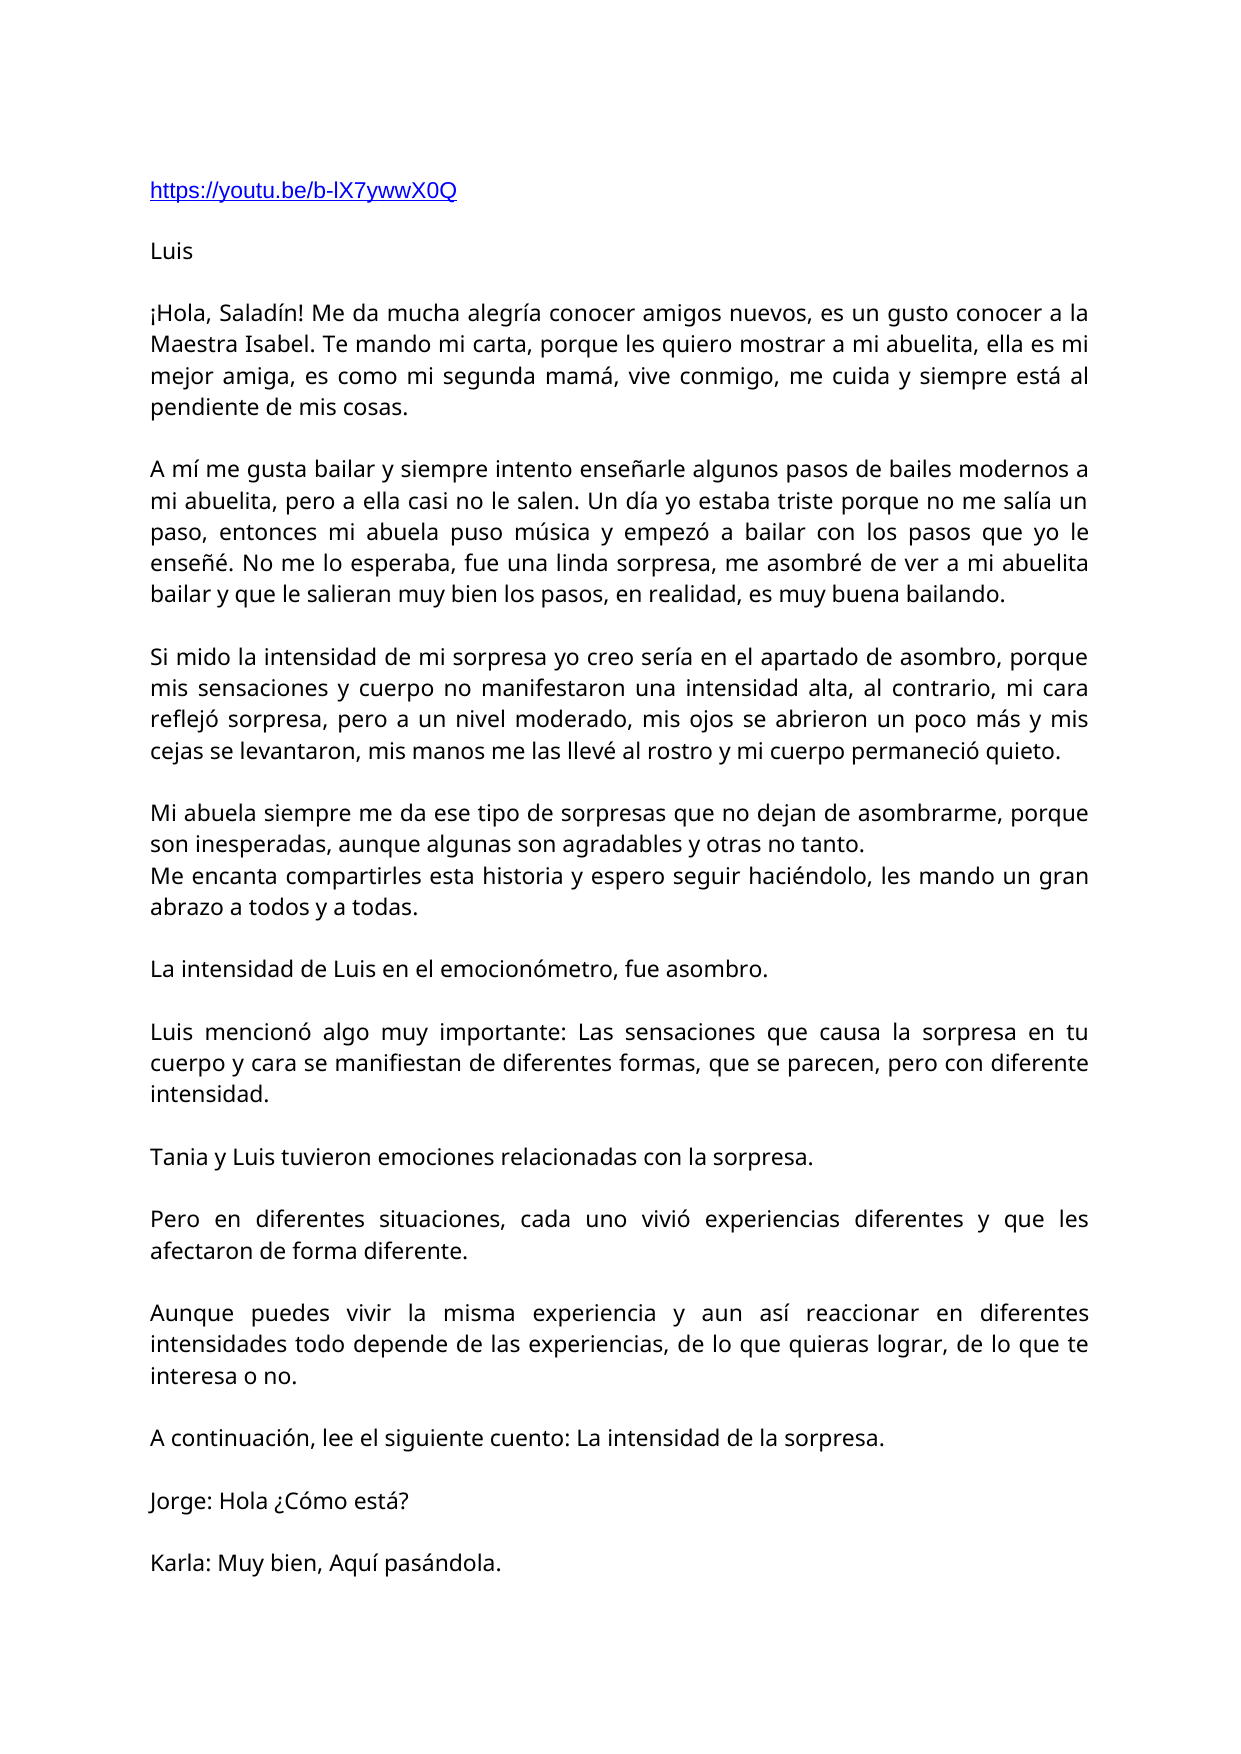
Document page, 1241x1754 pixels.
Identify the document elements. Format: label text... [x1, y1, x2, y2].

text Karla: Muy bien, Aquí pasándola. [150, 1547, 1090, 1578]
text Aunque puedes vivir la misma experiencia y aun así reaccionar en diferentes intensidades todo depende de las experiencias, de lo que quieras lograr, de lo que te interesa o no. [150, 1297, 1090, 1391]
text A mí me gusta bailar y siempre intento enseñarle algunos pasos de bailes modernos a mi abuelita, pero a ella casi no le salen. Un día yo estaba triste porque no me salía un paso, entonces mi abuela puso música y empezó a bailar con los pasos que yo le enseñé. No me lo esperaba, fue una linda sorpresa, me asombré de ver a mi abuelita bailar y que le salieran muy bien los pasos, en realidad, es muy buena bailando. [150, 453, 1090, 610]
text A continuación, lee el siguiente cuento: La intensidad de la sorpresa. [150, 1422, 1090, 1453]
text La intensidad de Luis en el emocionómetro, fue asombro. [150, 953, 1090, 985]
text Luis [150, 235, 1090, 266]
text Jorge: Hola ¿Cómo está? [150, 1485, 1090, 1516]
text Luis mencionó algo muy importante: Las sensaciones que causa la sorpresa en tu cuerpo y cara se manifiestan de diferentes formas, que se parecen, pero con diferente intensidad. [150, 1016, 1090, 1110]
text https://youtu.be/b-lX7ywwX0Q [150, 177, 1090, 203]
text Mi abuela siempre me da ese tipo de sorpresas que no dejan de asombrarme, porque son inesperadas, aunque algunas son agradables y otras no tanto. [150, 797, 1090, 860]
text Pero en diferentes situaciones, cada uno vivió experiencias diferentes y que les afectaron de forma diferente. [150, 1203, 1090, 1266]
text ¡Hola, Saladín! Me da mucha alegría conocer amigos nuevos, es un gusto conocer a la Maestra Isabel. Te mando mi carta, porque les quiero mostrar a mi abuelita, ella es mi mejor amiga, es como mi segunda mamá, vive conmigo, me cuida y siempre está al pendiente de mis cosas. [150, 297, 1090, 422]
text Tania y Luis tuvieron emociones relacionadas con la sorpresa. [150, 1141, 1090, 1172]
text Me encanta compartirles esta historia y espero seguir haciéndolo, les mando un gran abrazo a todos y a todas. [150, 860, 1090, 922]
text Si mido la intensidad de mi sorpresa yo creo sería en el apartado de asombro, porque mis sensaciones y cuerpo no manifestaron una intensidad alta, al contrario, mi cara reflejó sorpresa, pero a un nivel moderado, mis ojos se abrieron un poco más y mis cejas se levantaron, mis manos me las llevé al rostro y mi cuerpo permaneció quieto. [150, 641, 1090, 766]
